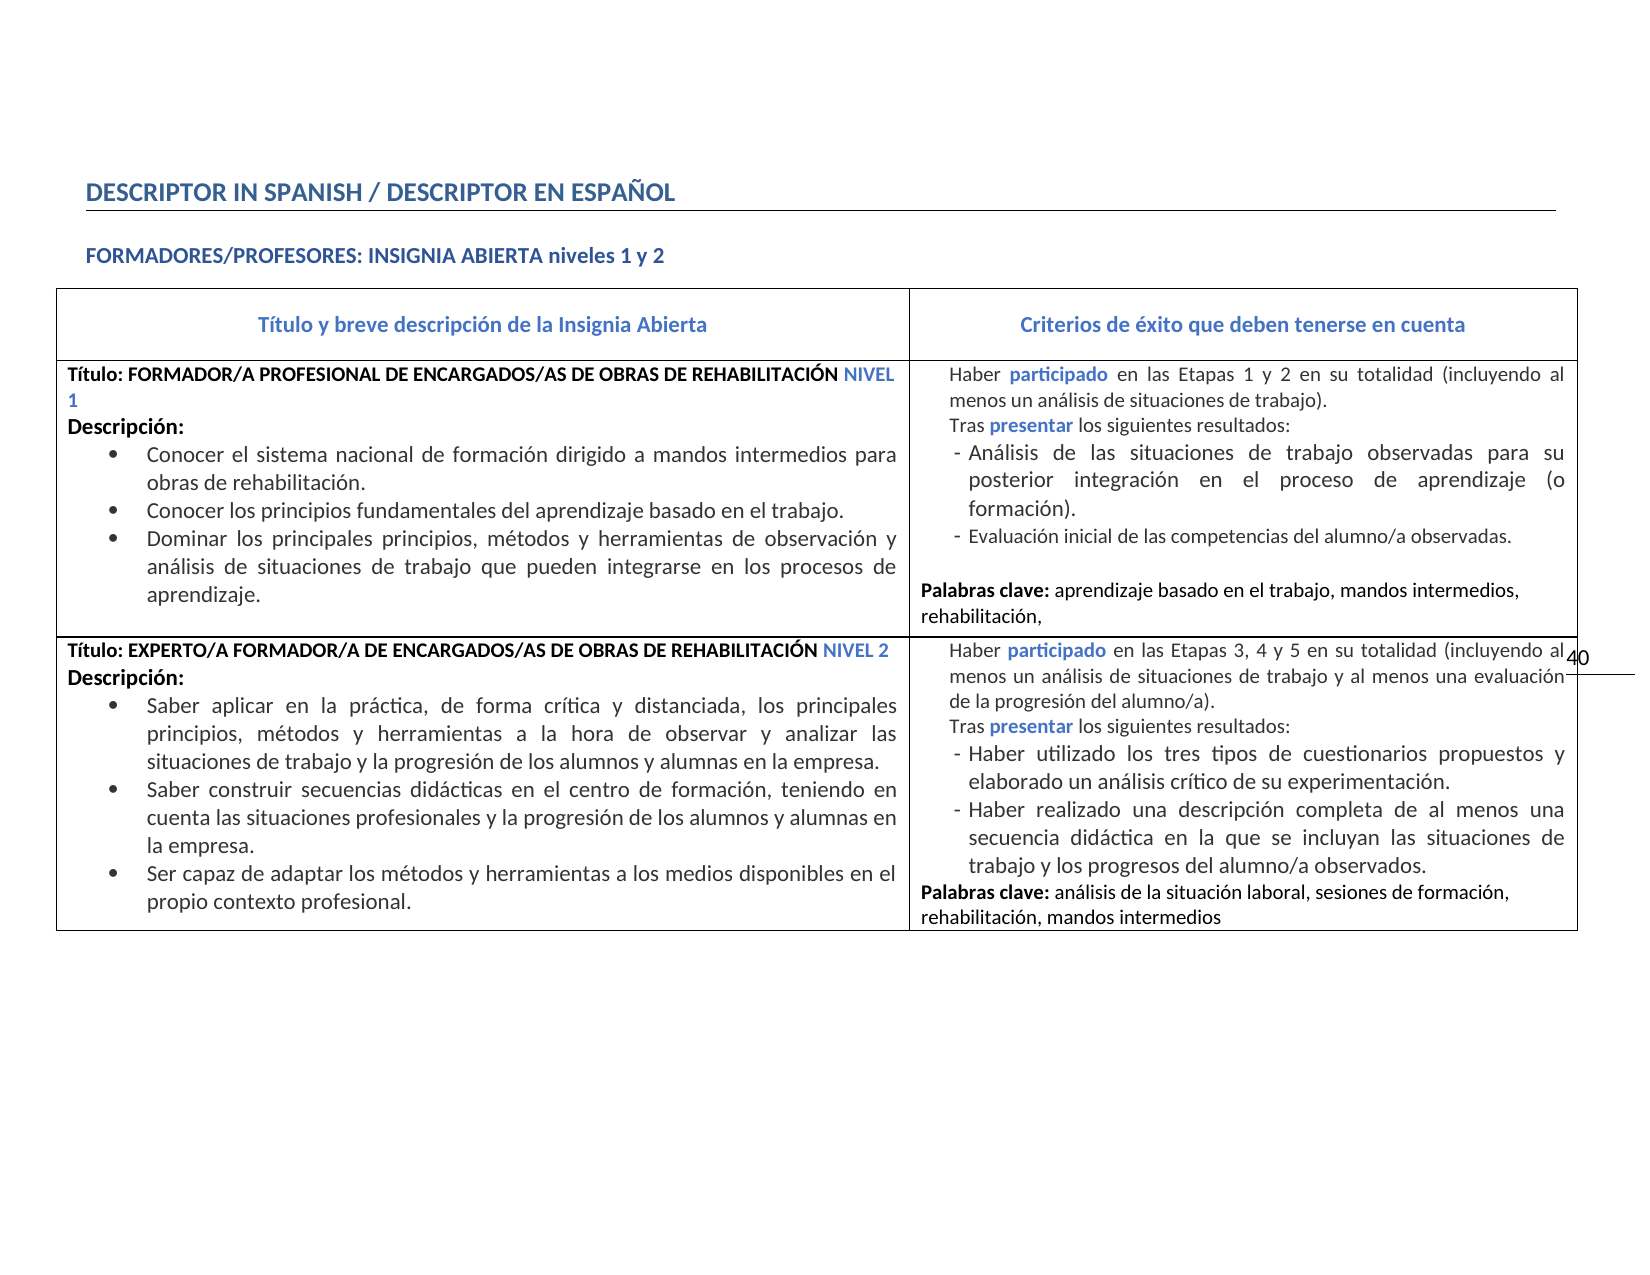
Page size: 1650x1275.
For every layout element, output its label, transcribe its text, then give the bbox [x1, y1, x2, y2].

table_cell Título: FORMADOR/A PROFESIONAL DE ENCARGADOS/AS DE OBRAS DE REHABILITACIÓN NIVEL 1 Descripción: Conocer el sistema nacional de formación dirigido a mandos intermedios para obras de rehabilitación. Conocer los principios fundamentales del aprendizaje basado en el trabajo. Dominar los principales principios, métodos y herramientas de observación y análisis de situaciones de trabajo que pueden integrarse en los procesos de aprendizaje. [57, 361, 909, 636]
table_cell Haber participado en las Etapas 3, 4 y 5 en su totalidad (incluyendo al menos un análisis de situaciones de trabajo y al menos una evaluación de la progresión del alumno/a). Tras presentar los siguientes resultados: Haber utilizado los tres tipos de cuestionarios propuestos y elaborado un análisis crítico de su experimentación. Haber realizado una descripción completa de al menos una secuencia didáctica en la que se incluyan las situaciones de trabajo y los progresos del alumno/a observados. Palabras clave: análisis de la situación laboral, sesiones de formación, rehabilitación, mandos intermedios [910, 638, 1577, 930]
subtitle DESCRIPTOR IN SPANISH / DESCRIPTOR EN ESPAÑOL [86, 175, 1556, 210]
text FORMADORES/PROFESORES: INSIGNIA ABIERTA niveles 1 y 2 [86, 241, 1556, 269]
table_header Título y breve descripción de la Insignia Abierta [57, 289, 909, 360]
table_cell Haber participado en las Etapas 1 y 2 en su totalidad (incluyendo al menos un análisis de situaciones de trabajo). Tras presentar los siguientes resultados: Análisis de las situaciones de trabajo observadas para su posterior integración en el proceso de aprendizaje (o formación). Evaluación inicial de las competencias del alumno/a observadas. Palabras clave: aprendizaje basado en el trabajo, mandos intermedios, rehabilitación, [910, 361, 1577, 636]
table_cell Título: EXPERTO/A FORMADOR/A DE ENCARGADOS/AS DE OBRAS DE REHABILITACIÓN NIVEL 2 Descripción: Saber aplicar en la práctica, de forma crítica y distanciada, los principales principios, métodos y herramientas a la hora de observar y analizar las situaciones de trabajo y la progresión de los alumnos y alumnas en la empresa. Saber construir secuencias didácticas en el centro de formación, teniendo en cuenta las situaciones profesionales y la progresión de los alumnos y alumnas en la empresa. Ser capaz de adaptar los métodos y herramientas a los medios disponibles en el propio contexto profesional. [57, 638, 909, 930]
table_header Criterios de éxito que deben tenerse en cuenta [910, 289, 1577, 360]
